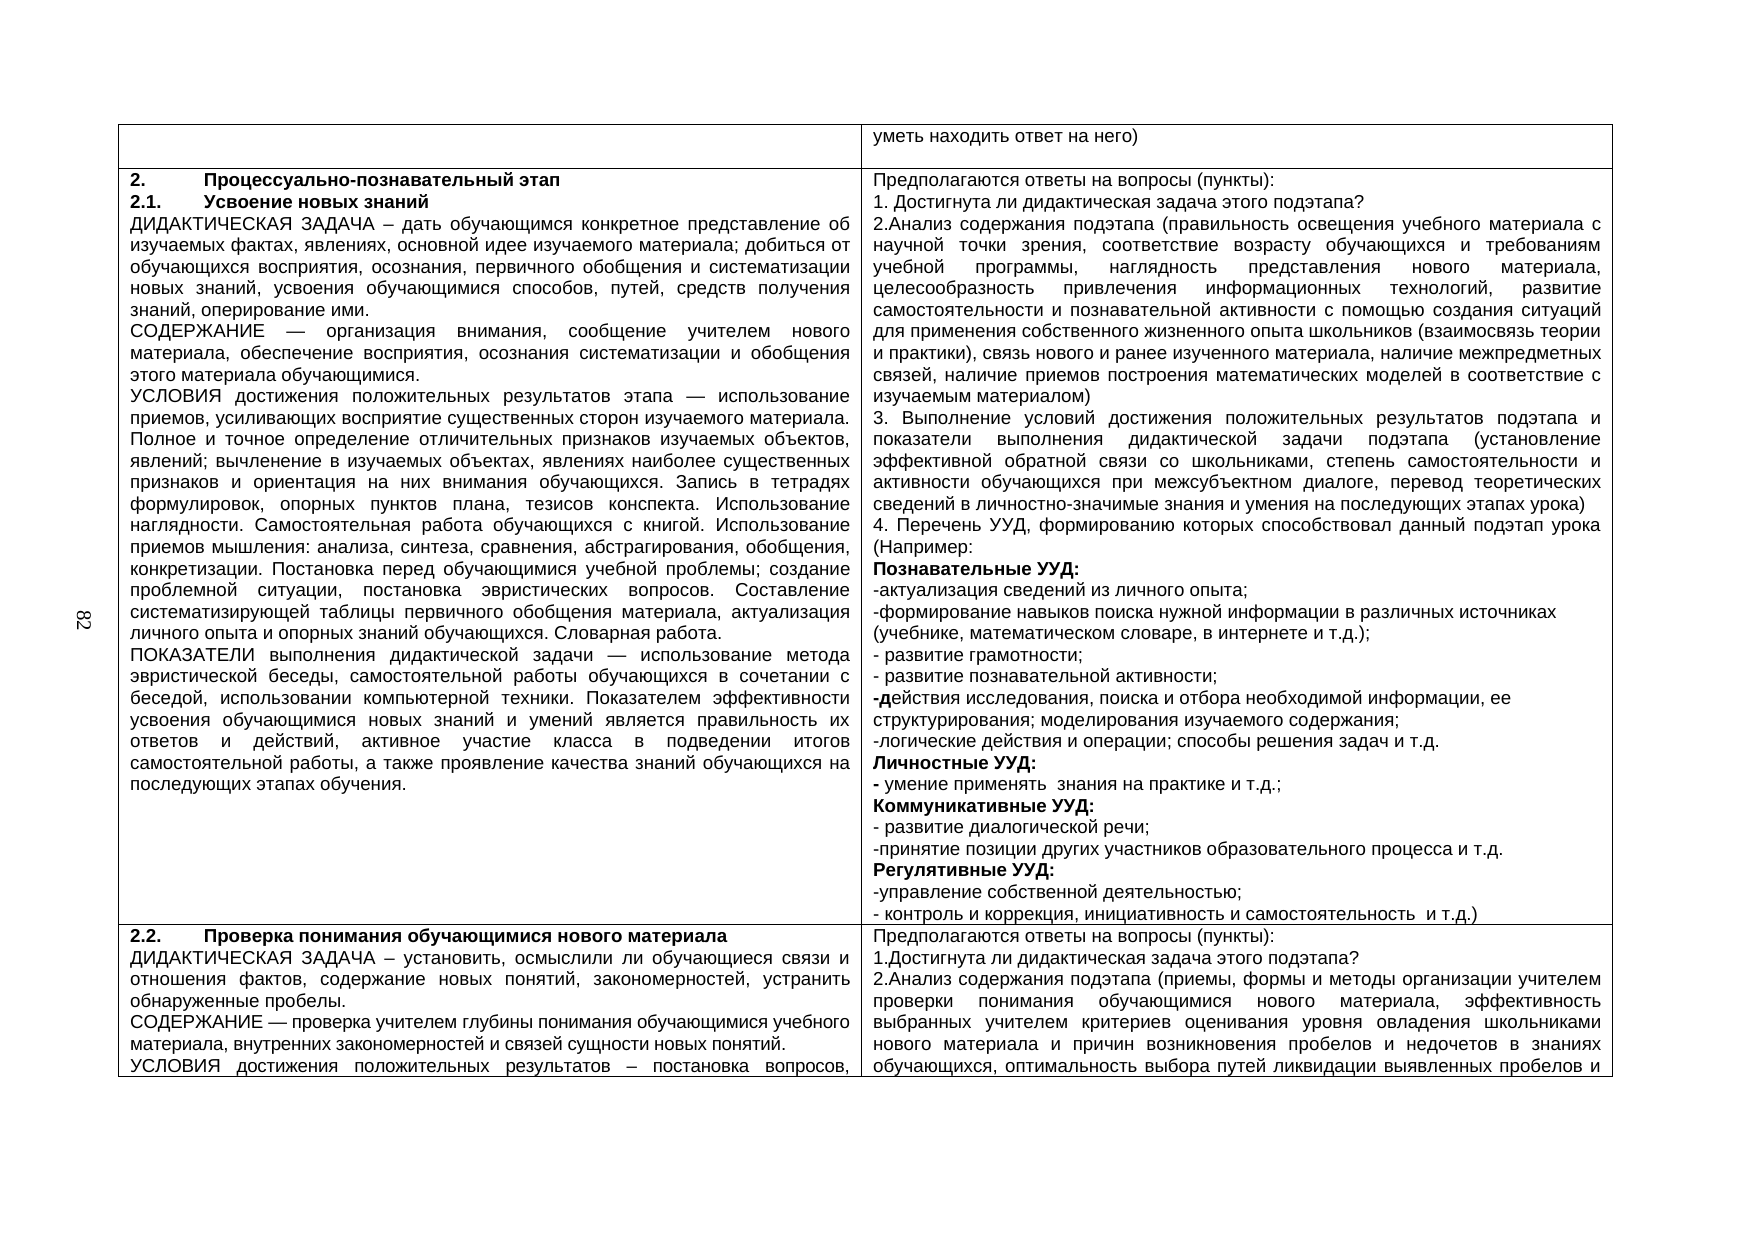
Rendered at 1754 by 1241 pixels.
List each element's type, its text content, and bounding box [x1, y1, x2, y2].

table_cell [862, 925, 1612, 1076]
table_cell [119, 925, 861, 1076]
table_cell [119, 125, 861, 168]
table_cell Предполагаются ответы на вопросы (пункты): 1. Достигнута ли дидактическая задача этого подэтапа? 2.Анализ содержания подэтапа (правильность освещения учебного материала с научной точки зрения, соответствие возрасту обучающихся и требованиям учебной программы, наглядность представления нового материала, целесообразность привлечения информационных технологий, развитие самостоятельности и познавательной активности с помощью создания ситуаций для применения собственного жизненного опыта школьников (взаимосвязь теории и практики), связь нового и ранее изученного материала, наличие межпредметных связей, наличие приемов построения математических моделей в соответствие с изучаемым материалом) 3. Выполнение условий достижения положительных результатов подэтапа и показатели выполнения дидактической задачи подэтапа (установление эффективной обратной связи со школьниками, степень самостоятельности и активности обучающихся при межсубъектном диалоге, перевод теоретических сведений в личностно-значимые знания и умения на последующих этапах урока) 4. Перечень УУД, формированию которых способствовал данный подэтап урока (Например: Познавательные УУД: -актуализация сведений из личного опыта; -формирование навыков поиска нужной информации в различных источниках (учебнике, математическом словаре, в интернете и т.д.); - развитие грамотности; - развитие познавательной активности; -действия исследования, поиска и отбора необходимой информации, ее структурирования; моделирования изучаемого содержания; -логические действия и операции; способы решения задач и т.д. Личностные УУД: - умение применять знания на практике и т.д.; Коммуникативные УУД: - развитие диалогической речи; -принятие позиции других участников образовательного процесса и т.д. Регулятивные УУД: -управление собственной деятельностью; - контроль и коррекция, инициативность и самостоятельность и т.д.) [862, 169, 1612, 924]
table_cell Процессуально-познавательный этап Усвоение новых знаний ДИДАКТИЧЕСКАЯ ЗАДАЧА – дать обучающимся конкретное представление об изучаемых фактах, явлениях, основной идее изучаемого материала; добиться от обучающихся восприятия, осознания, первичного обобщения и систематизации новых знаний, усвоения обучающимися способов, путей, средств получения знаний, оперирование ими. СОДЕРЖАНИЕ — организация внимания, сообщение учителем нового материала, обеспечение восприятия, осознания систематизации и обобщения этого материала обучающимися. УСЛОВИЯ достижения положительных результатов этапа — использование приемов, усиливающих восприятие существенных сторон изучаемого материала. Полное и точное определение отличительных признаков изучаемых объектов, явлений; вычленение в изучаемых объектах, явлениях наиболее существенных признаков и ориентация на них внимания обучающихся. Запись в тетрадях формулировок, опорных пунктов плана, тезисов конспекта. Использование наглядности. Самостоятельная работа обучающихся с книгой. Использование приемов мышления: анализа, синтеза, сравнения, абстрагирования, обобщения, конкретизации. Постановка перед обучающимися учебной проблемы; создание проблемной ситуации, постановка эвристических вопросов. Составление систематизирующей таблицы первичного обобщения материала, актуализация личного опыта и опорных знаний обучающихся. Словарная работа. ПОКАЗАТЕЛИ выполнения дидактической задачи — использование метода эвристической беседы, самостоятельной работы обучающихся в сочетании с беседой, использовании компьютерной техники. Показателем эффективности усвоения обучающимися новых знаний и умений является правильность их ответов и действий, активное участие класса в подведении итогов самостоятельной работы, а также проявление качества знаний обучающихся на последующих этапах обучения. [119, 169, 861, 924]
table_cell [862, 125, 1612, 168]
